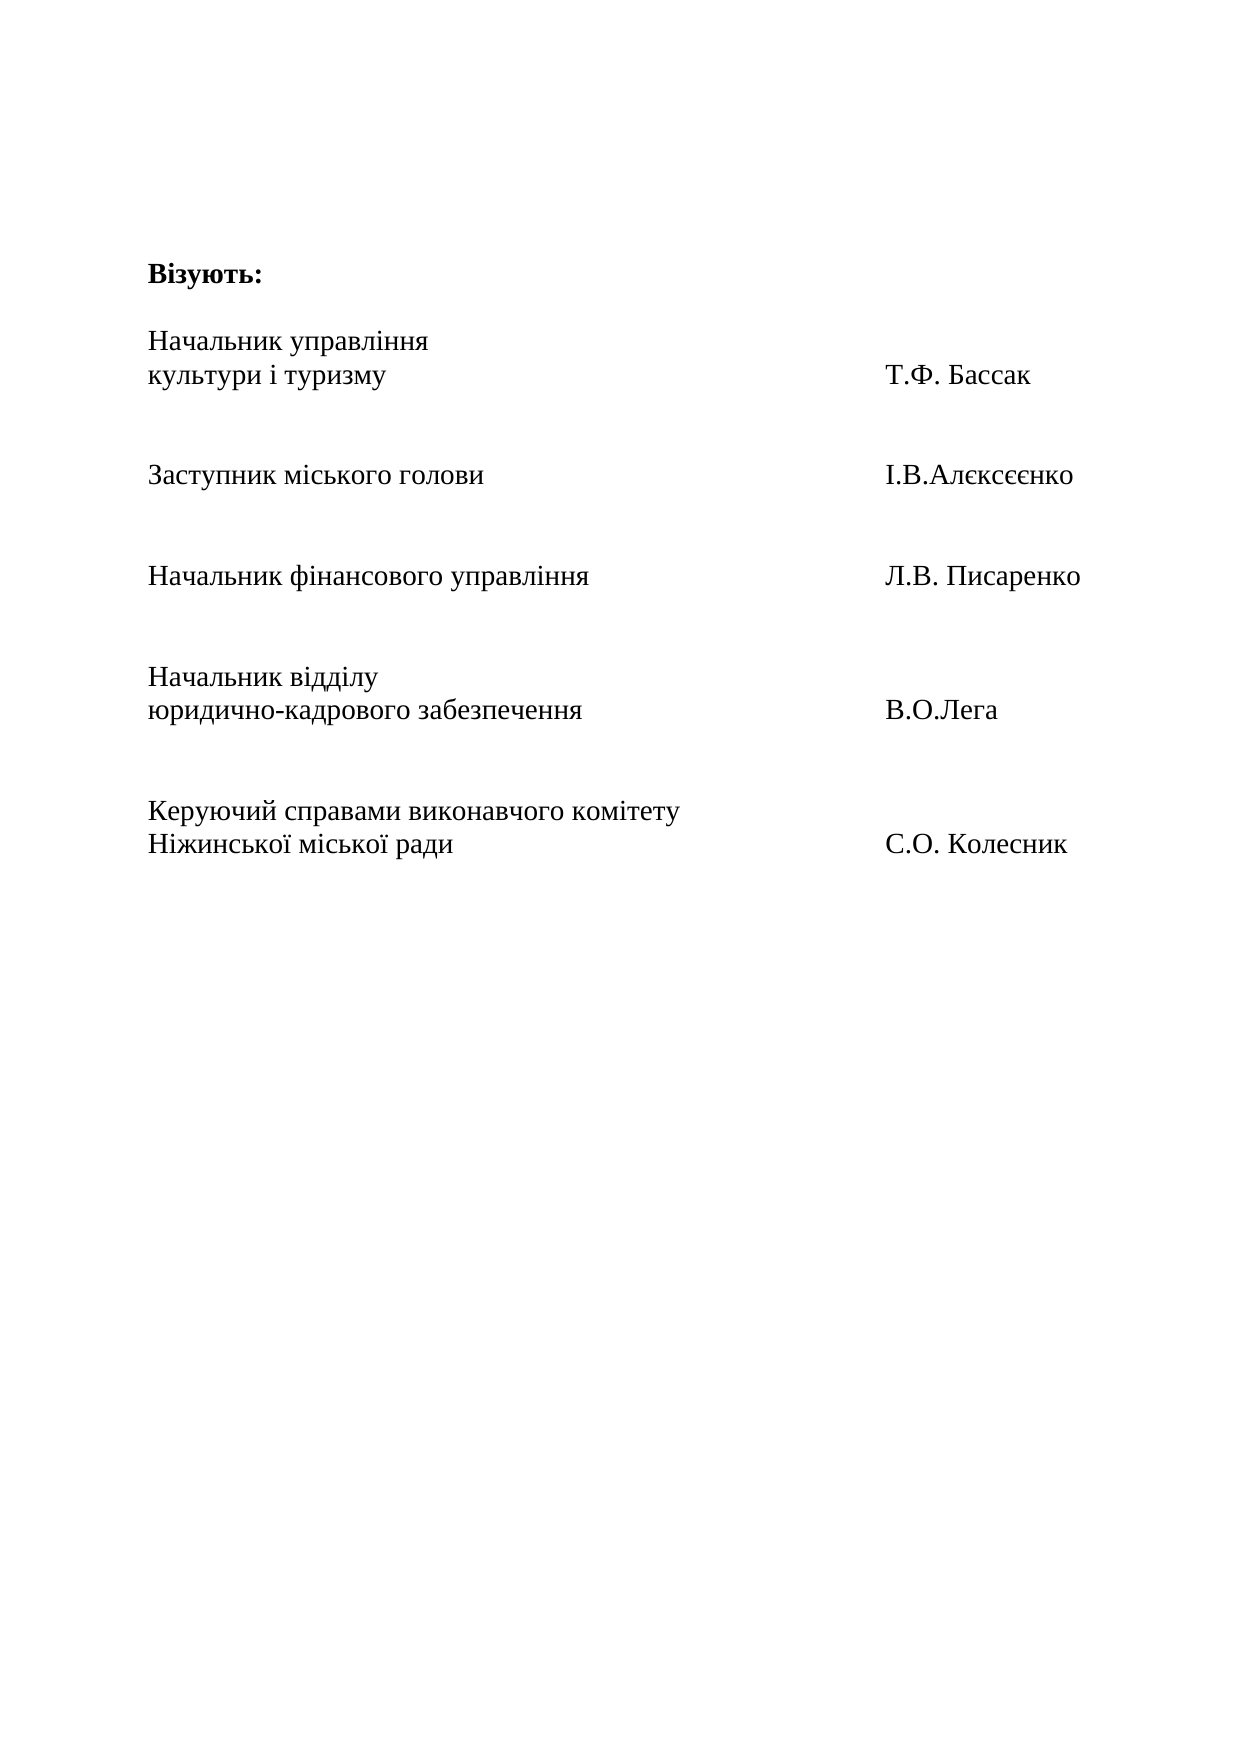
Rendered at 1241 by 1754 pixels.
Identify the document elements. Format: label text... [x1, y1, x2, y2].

text Візують: [148, 256, 1167, 290]
text Начальник фінансового управління Л.В. Писаренко [148, 558, 1167, 592]
text юридично-кадрового забезпечення В.О.Лега [148, 692, 1167, 726]
text Ніжинської міської ради С.О. Колесник [148, 826, 1167, 860]
text Керуючий справами виконавчого комітету [148, 793, 1167, 826]
text Заступник міського голови І.В.Алєксєєнко [148, 457, 1167, 491]
text культури і туризму Т.Ф. Бассак [148, 357, 1167, 390]
text Начальник управління [148, 323, 1167, 357]
text Начальник відділу [148, 659, 1167, 692]
